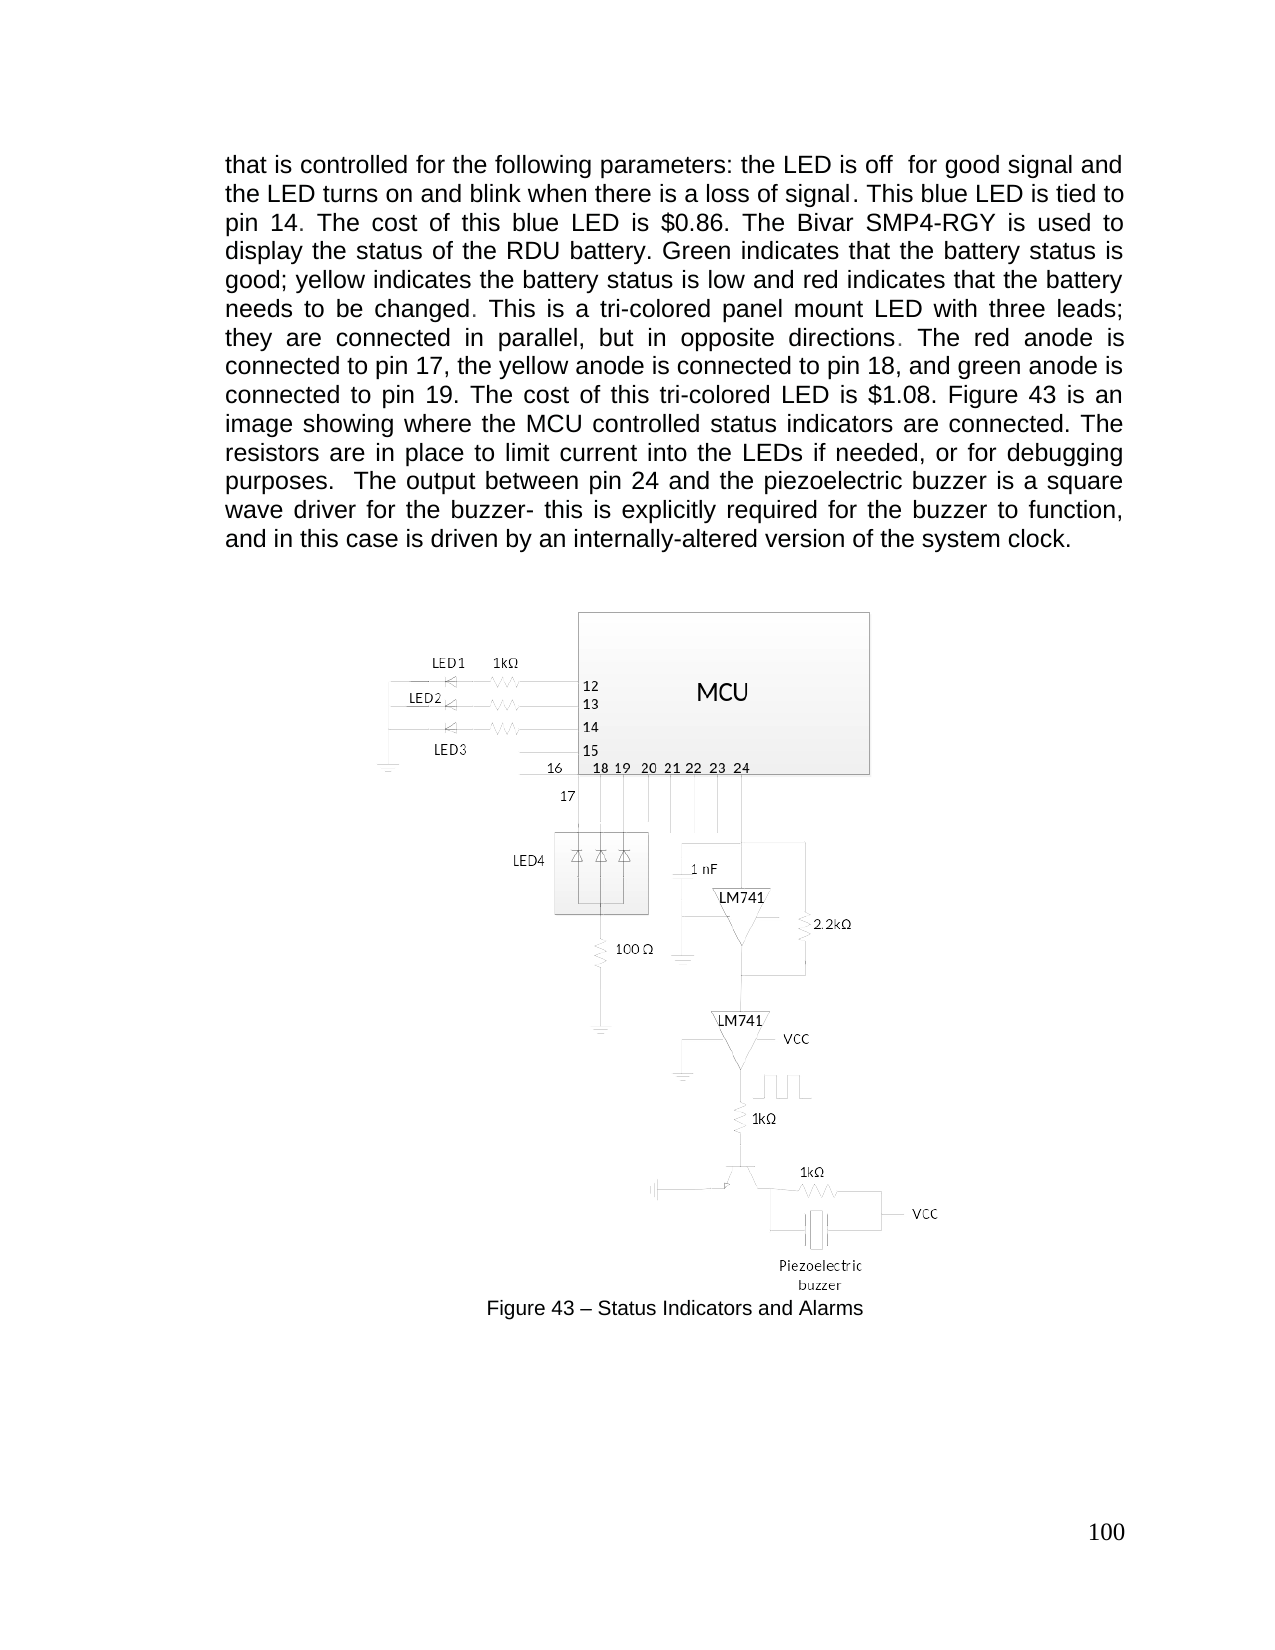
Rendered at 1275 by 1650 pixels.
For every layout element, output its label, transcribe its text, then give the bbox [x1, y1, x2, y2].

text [225, 150, 1125, 552]
text Figure 43 – Status Indicators and Alarms [225, 1296, 1125, 1320]
